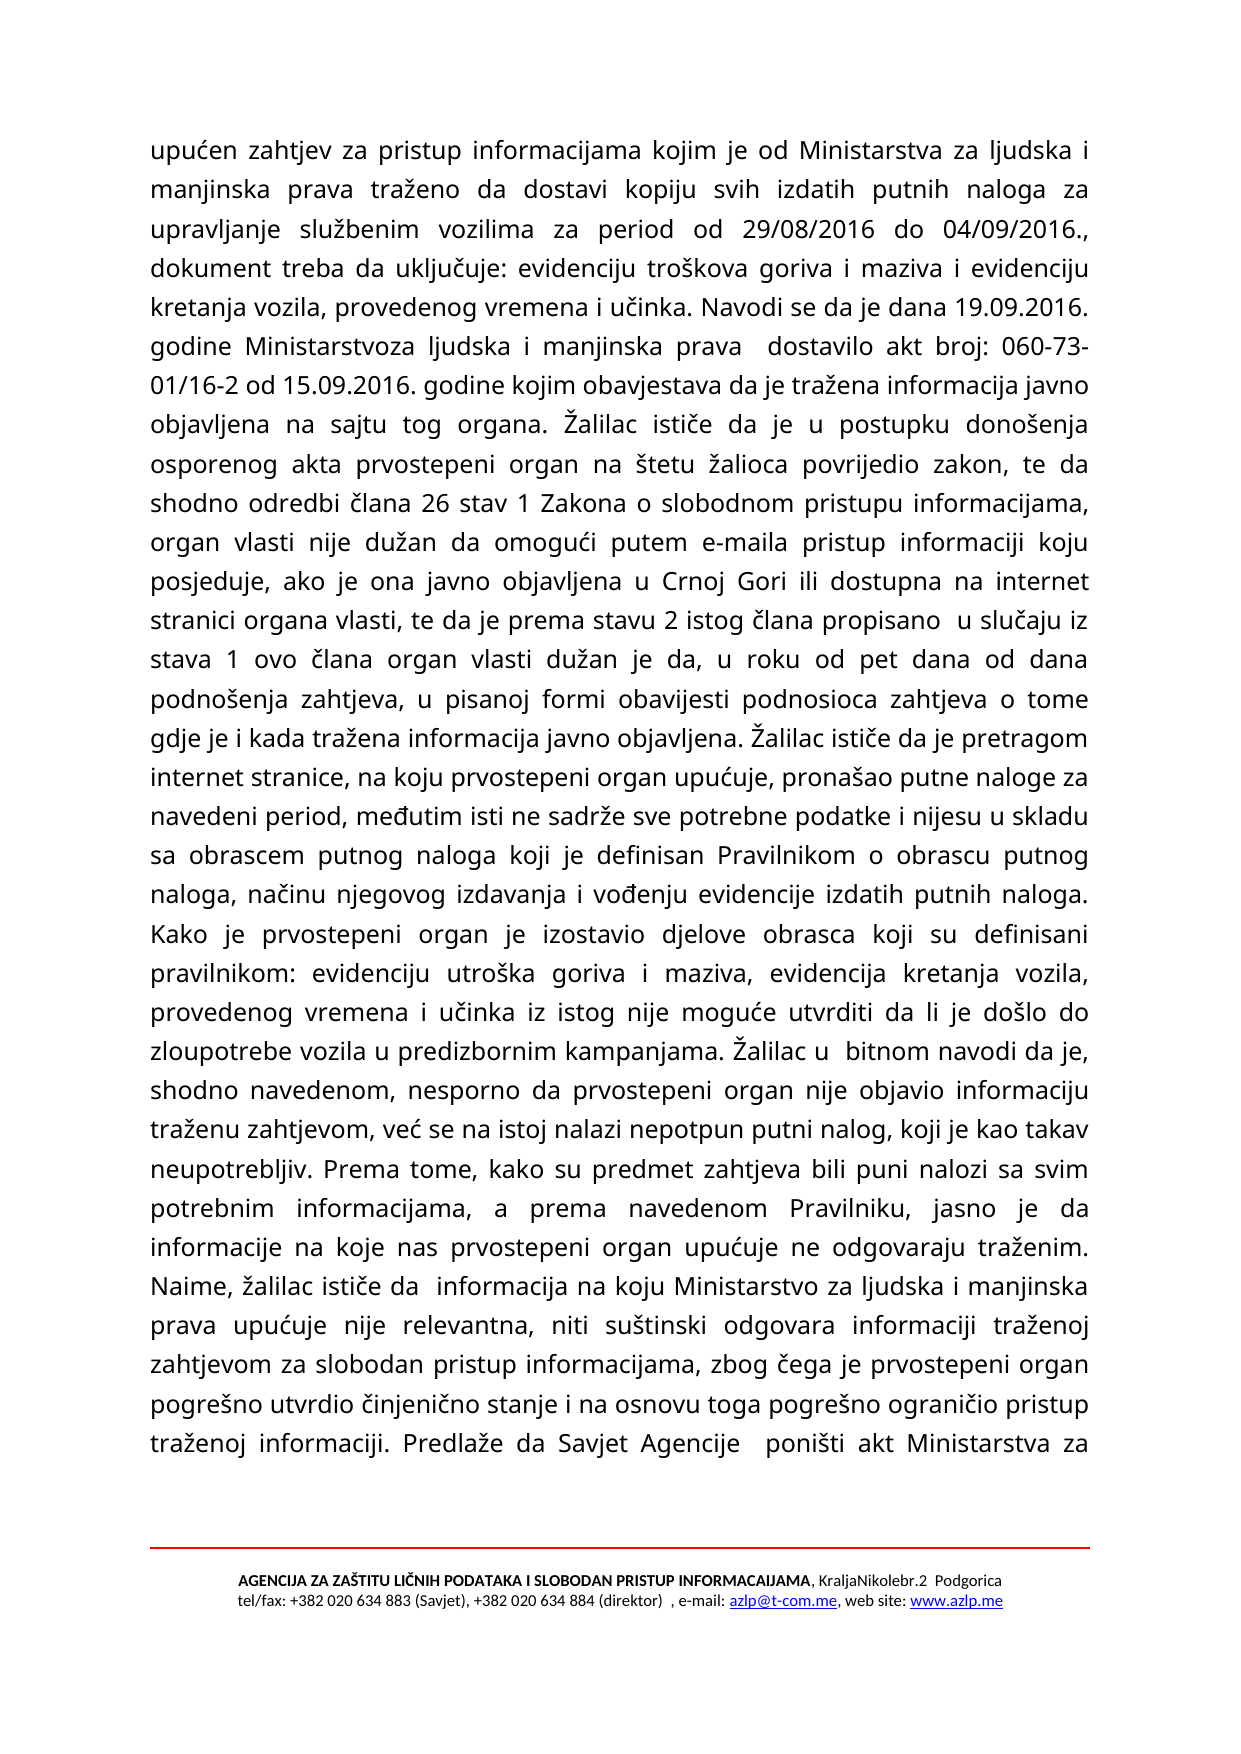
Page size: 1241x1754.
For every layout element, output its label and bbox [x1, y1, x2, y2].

text [150, 133, 1090, 1459]
